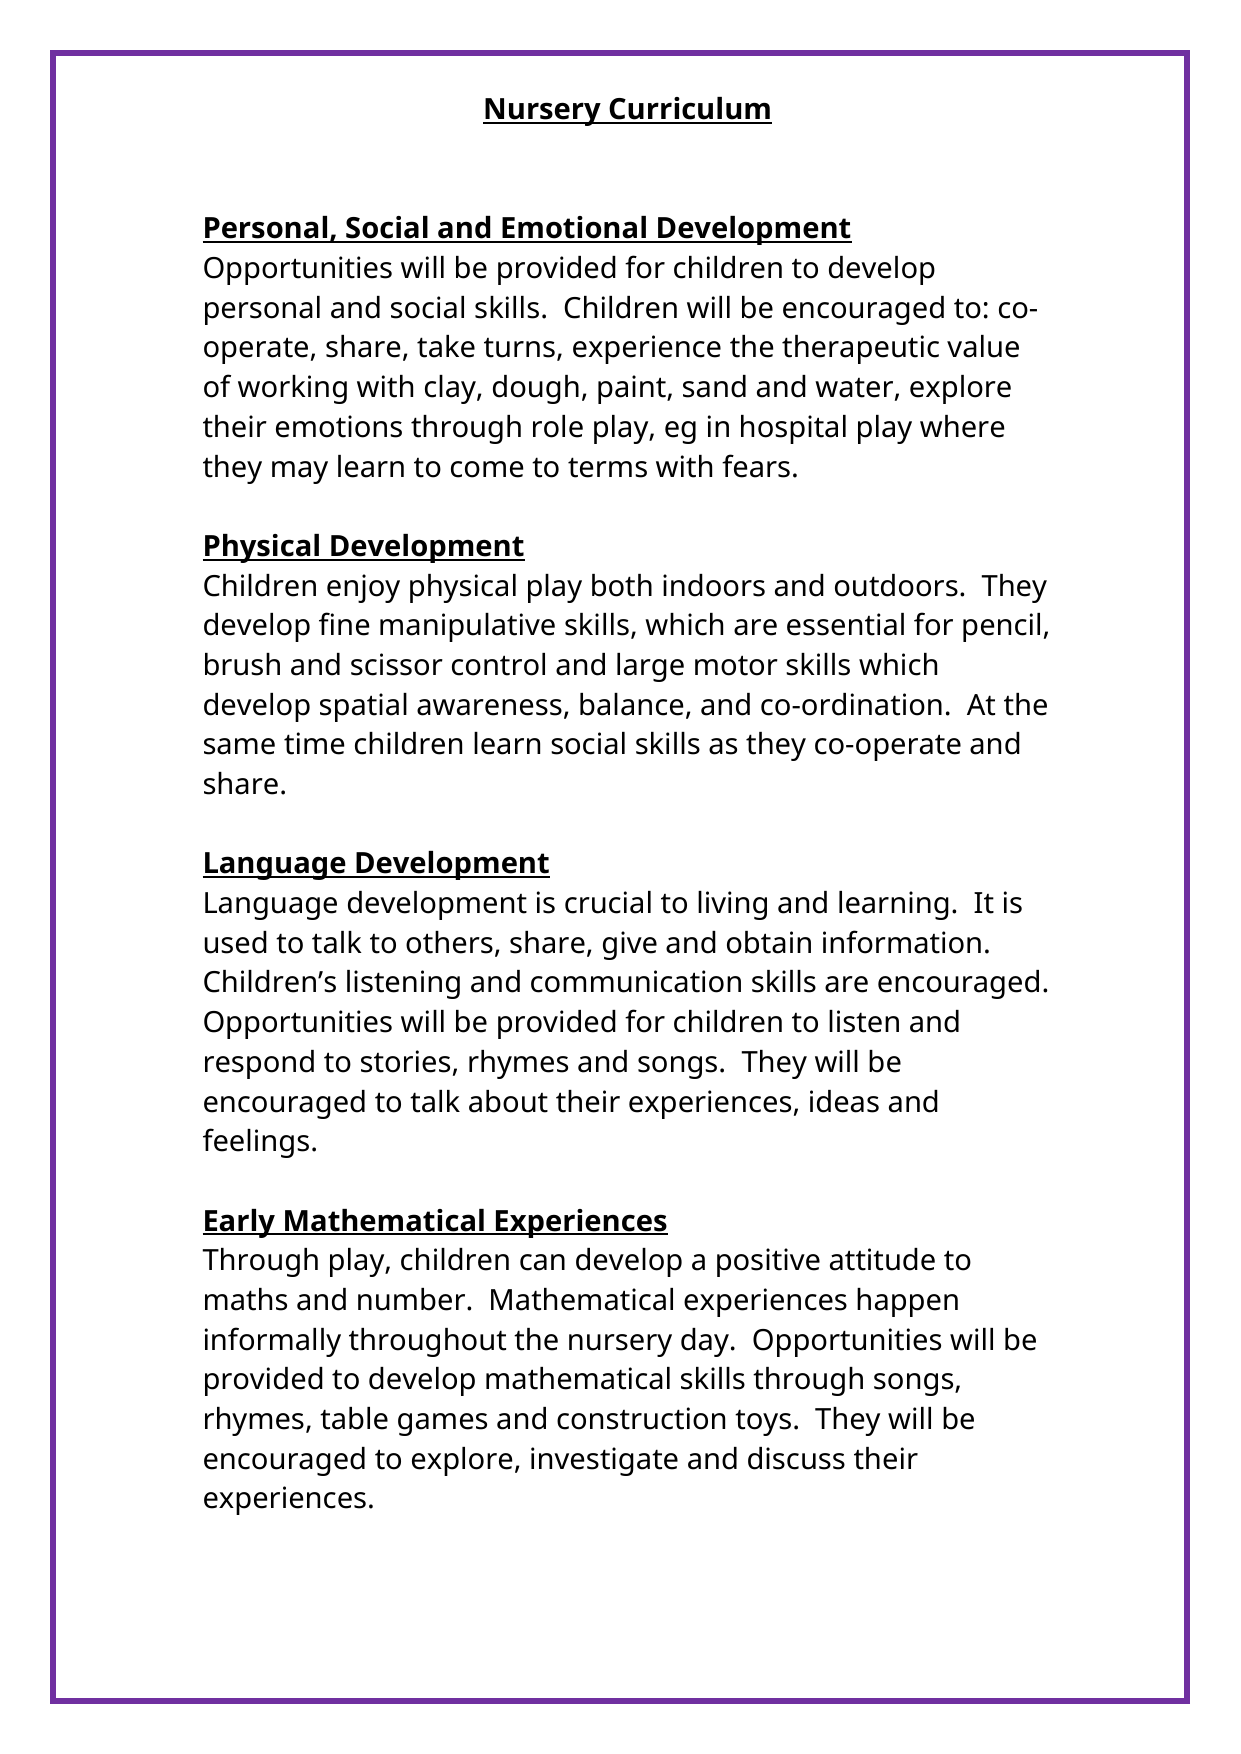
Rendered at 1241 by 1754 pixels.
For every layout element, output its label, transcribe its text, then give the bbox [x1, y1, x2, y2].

text Language Development [202, 843, 1053, 882]
text Early Mathematical Experiences [202, 1200, 1053, 1239]
text Personal, Social and Emotional Development [202, 208, 1053, 247]
text Through play, children can develop a positive attitude to maths and number. Mathematical experiences happen informally throughout the nursery day. Opportunities will be provided to develop mathematical skills through songs, rhymes, table games and construction toys. They will be encouraged to explore, investigate and discuss their experiences. [202, 1239, 1053, 1517]
text Children enjoy physical play both indoors and outdoors. They develop fine manipulative skills, which are essential for pencil, brush and scissor control and large motor skills which develop spatial awareness, balance, and co-ordination. At the same time children learn social skills as they co-operate and share. [202, 565, 1053, 803]
text Language development is crucial to living and learning. It is used to talk to others, share, give and obtain information. Children’s listening and communication skills are encouraged. Opportunities will be provided for children to listen and respond to stories, rhymes and songs. They will be encouraged to talk about their experiences, ideas and feelings. [202, 882, 1053, 1160]
text Physical Development [202, 525, 1053, 565]
text Nursery Curriculum [202, 89, 1053, 128]
text Opportunities will be provided for children to develop personal and social skills. Children will be encouraged to: co-operate, share, take turns, experience the therapeutic value of working with clay, dough, paint, sand and water, explore their emotions through role play, eg in hospital play where they may learn to come to terms with fears. [202, 247, 1053, 486]
